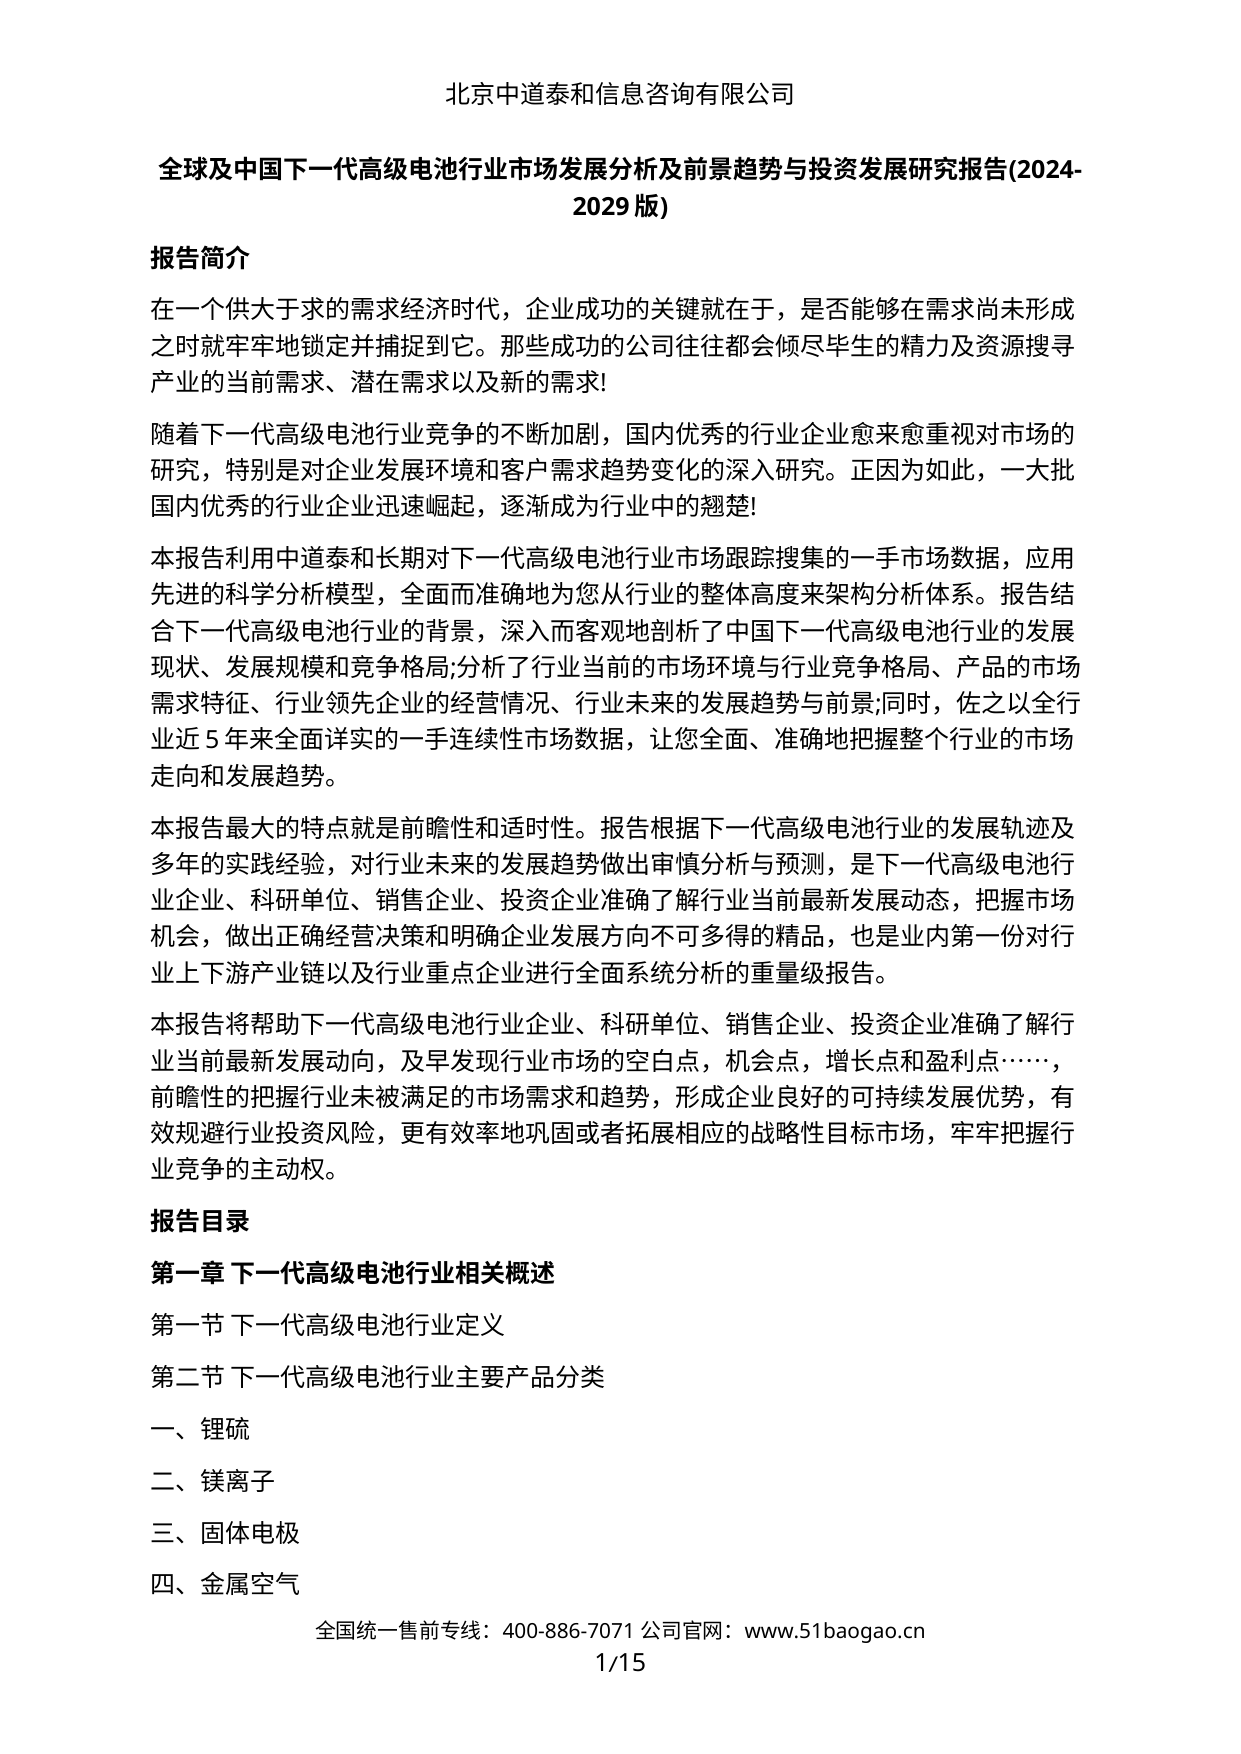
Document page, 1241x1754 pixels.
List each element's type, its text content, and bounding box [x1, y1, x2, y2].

text 第一章 下一代高级电池行业相关概述 [150, 1254, 1090, 1290]
text 一、锂硫 [150, 1409, 1090, 1446]
text 本报告利用中道泰和长期对下一代高级电池行业市场跟踪搜集的一手市场数据，应用先进的科学分析模型，全面而准确地为您从行业的整体高度来架构分析体系。报告结合下一代高级电池行业的背景，深入而客观地剖析了中国下一代高级电池行业的发展现状、发展规模和竞争格局;分析了行业当前的市场环境与行业竞争格局、产品的市场需求特征、行业领先企业的经营情况、行业未来的发展趋势与前景;同时，佐之以全行业近5年来全面详实的一手连续性市场数据，让您全面、准确地把握整个行业的市场走向和发展趋势。 [150, 539, 1090, 792]
text 第二节 下一代高级电池行业主要产品分类 [150, 1357, 1090, 1394]
text 随着下一代高级电池行业竞争的不断加剧，国内优秀的行业企业愈来愈重视对市场的研究，特别是对企业发展环境和客户需求趋势变化的深入研究。正因为如此，一大批国内优秀的行业企业迅速崛起，逐渐成为行业中的翘楚! [150, 414, 1090, 523]
text 三、固体电极 [150, 1513, 1090, 1549]
text 二、镁离子 [150, 1461, 1090, 1497]
text 在一个供大于求的需求经济时代，企业成功的关键就在于，是否能够在需求尚未形成之时就牢牢地锁定并捕捉到它。那些成功的公司往往都会倾尽毕生的精力及资源搜寻产业的当前需求、潜在需求以及新的需求! [150, 290, 1090, 399]
text 四、金属空气 [150, 1565, 1090, 1601]
text 本报告将帮助下一代高级电池行业企业、科研单位、销售企业、投资企业准确了解行业当前最新发展动向，及早发现行业市场的空白点，机会点，增长点和盈利点……，前瞻性的把握行业未被满足的市场需求和趋势，形成企业良好的可持续发展优势，有效规避行业投资风险，更有效率地巩固或者拓展相应的战略性目标市场，牢牢把握行业竞争的主动权。 [150, 1005, 1090, 1186]
text 报告目录 [150, 1202, 1090, 1238]
text 报告简介 [150, 238, 1090, 274]
text 全球及中国下一代高级电池行业市场发展分析及前景趋势与投资发展研究报告(2024-2029版) [150, 150, 1090, 222]
text 第一节 下一代高级电池行业定义 [150, 1306, 1090, 1342]
text 本报告最大的特点就是前瞻性和适时性。报告根据下一代高级电池行业的发展轨迹及多年的实践经验，对行业未来的发展趋势做出审慎分析与预测，是下一代高级电池行业企业、科研单位、销售企业、投资企业准确了解行业当前最新发展动态，把握市场机会，做出正确经营决策和明确企业发展方向不可多得的精品，也是业内第一份对行业上下游产业链以及行业重点企业进行全面系统分析的重量级报告。 [150, 808, 1090, 989]
